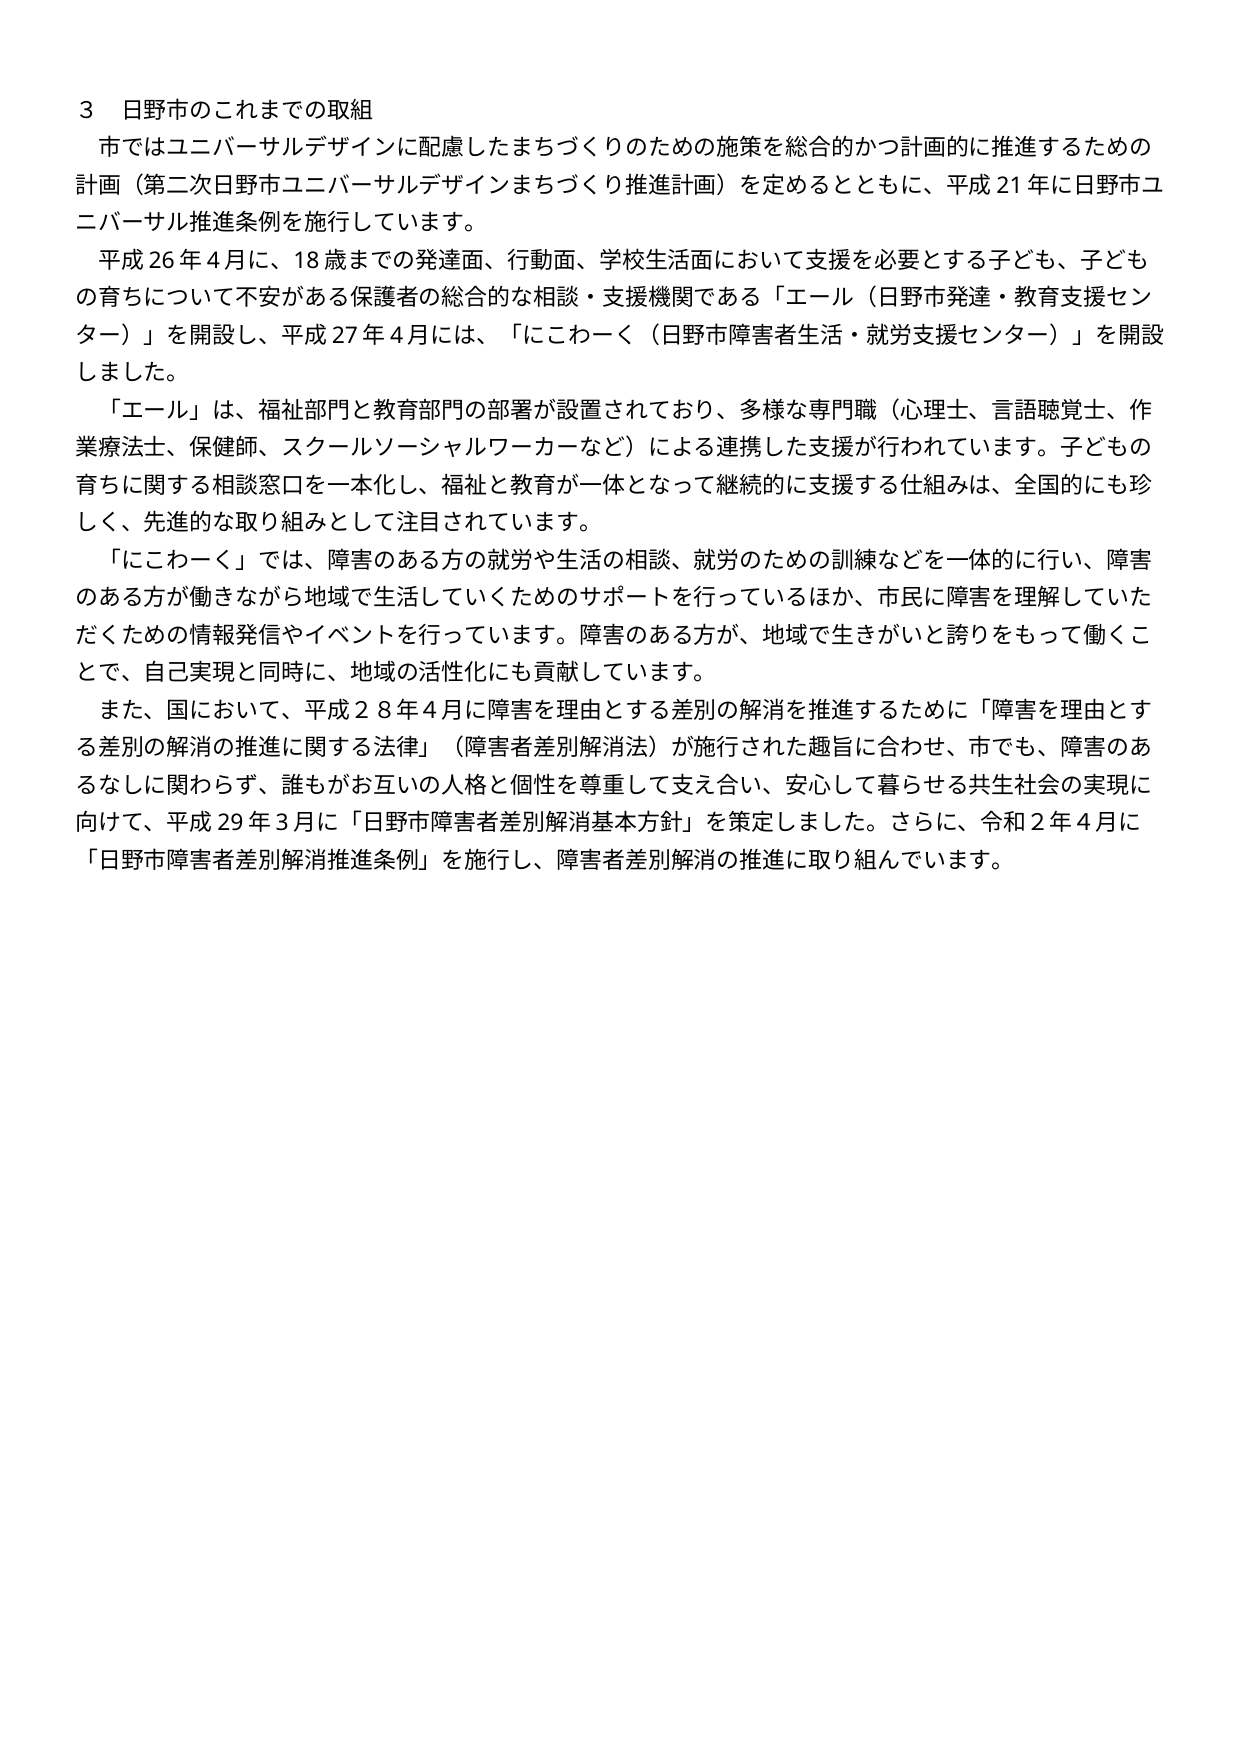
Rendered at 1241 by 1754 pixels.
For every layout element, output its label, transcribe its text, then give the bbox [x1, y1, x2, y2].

text 平成26年4月に、18歳までの発達面、行動面、学校生活面において支援を必要とする子ども、子どもの育ちについて不安がある保護者の総合的な相談・支援機関である「エール（日野市発達・教育支援センター）」を開設し、平成27年4月には、「にこわーく（日野市障害者生活・就労支援センター）」を開設しました。 [75, 239, 1165, 389]
text 「にこわーく」では、障害のある方の就労や生活の相談、就労のための訓練などを一体的に行い、障害のある方が働きながら地域で生活していくためのサポートを行っているほか、市民に障害を理解していただくための情報発信やイベントを行っています。障害のある方が、地域で生きがいと誇りをもって働くことで、自己実現と同時に、地域の活性化にも貢献しています。 [75, 539, 1165, 689]
text ３ 日野市のこれまでの取組 [75, 89, 1165, 127]
text また、国において、平成２８年４月に障害を理由とする差別の解消を推進するために「障害を理由とする差別の解消の推進に関する法律」（障害者差別解消法）が施行された趣旨に合わせ、市でも、障害のあるなしに関わらず、誰もがお互いの人格と個性を尊重して支え合い、安心して暮らせる共生社会の実現に向けて、平成29年3月に「日野市障害者差別解消基本方針」を策定しました。さらに、令和２年４月に「日野市障害者差別解消推進条例」を施行し、障害者差別解消の推進に取り組んでいます。 [75, 689, 1165, 877]
text 市ではユニバーサルデザインに配慮したまちづくりのための施策を総合的かつ計画的に推進するための計画（第二次日野市ユニバーサルデザインまちづくり推進計画）を定めるとともに、平成21年に日野市ユニバーサル推進条例を施行しています。 [75, 127, 1165, 239]
text 「エール」は、福祉部門と教育部門の部署が設置されており、多様な専門職（心理士、言語聴覚士、作業療法士、保健師、スクールソーシャルワーカーなど）による連携した支援が行われています。子どもの育ちに関する相談窓口を一本化し、福祉と教育が一体となって継続的に支援する仕組みは、全国的にも珍しく、先進的な取り組みとして注目されています。 [75, 389, 1165, 539]
